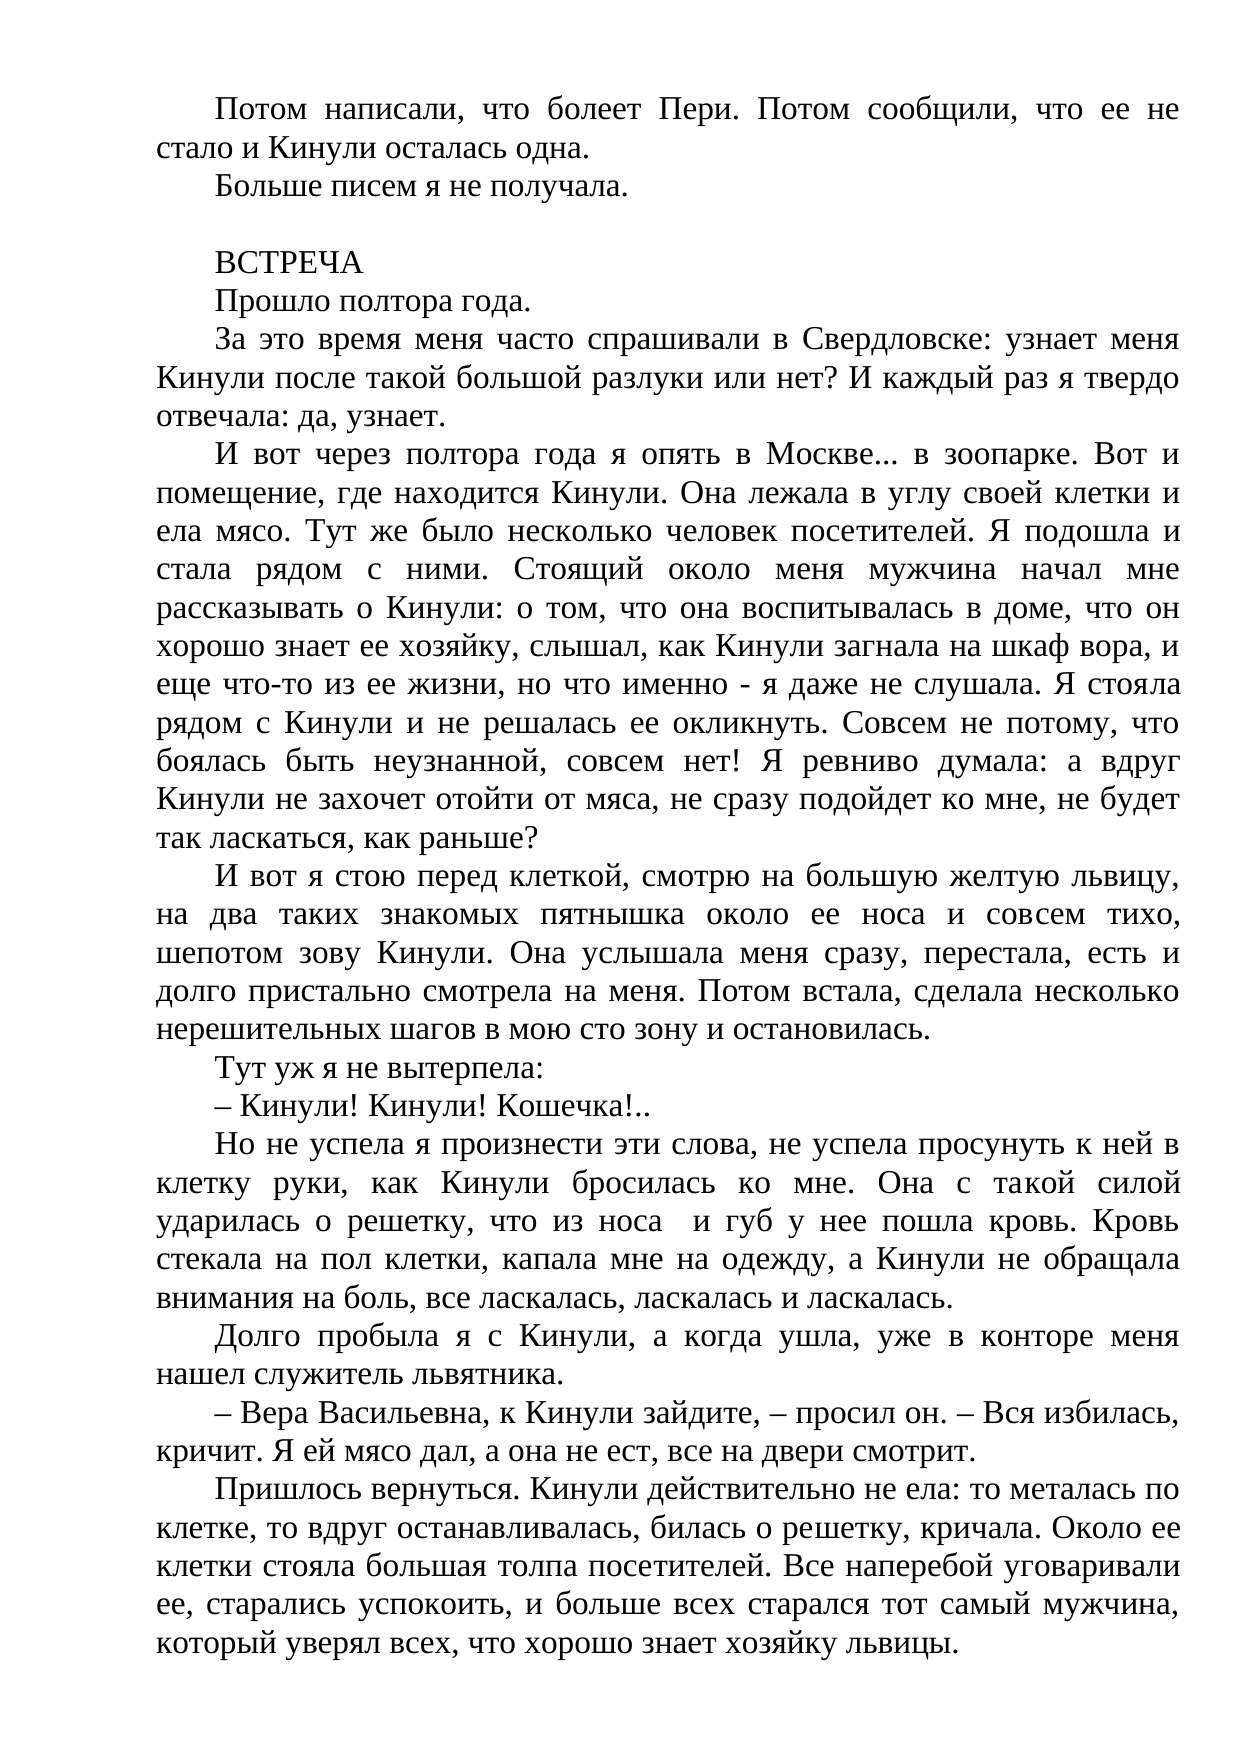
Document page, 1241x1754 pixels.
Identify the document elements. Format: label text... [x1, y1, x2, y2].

text Тут уж я не вытерпела: [156, 1047, 1181, 1085]
text Долго пробыла я с Кинули, а когда ушла, уже в конторе меня нашел служитель львятника. [156, 1315, 1181, 1392]
text И вот через полтора года я опять в Москве... в зоопарке. Вот и помещение, где находится Кинули. Она лежала в углу своей клетки и ела мясо. Тут же было несколько человек посетителей. Я подошла и стала рядом с ними. Стоящий около меня мужчина начал мне рассказывать о Кинули: о том, что она воспитывалась в доме, что он хорошо знает ее хозяйку, слышал, как Кинули загнала на шкаф вора, и еще что-то из ее жизни, но что именно - я даже не слушала. Я стояла рядом с Кинули и не решалась ее окликнуть. Совсем не потому, что боялась быть неузнанной, совсем нет! Я ревниво думала: а вдруг Кинули не захочет отойти от мяса, не сразу подойдет ко мне, не будет так ласкаться, как раньше? [156, 434, 1181, 855]
text И вот я стою перед клеткой, смотрю на большую желтую львицу, на два таких знакомых пятнышка около ее носа и совсем тихо, шепотом зову Кинули. Она услышала меня сразу, перестала, есть и долго пристально смотрела на меня. Потом встала, сделала несколько нерешительных шагов в мою сто зону и остановилась. [156, 855, 1181, 1047]
text Но не успела я произнести эти слова, не успела просунуть к ней в клетку руки, как Кинули бросилась ко мне. Она с такой силой ударилась о решетку, что из носа и губ у нее пошла кровь. Кровь стекала на пол клетки, капала мне на одежду, а Кинули не обращала внимания на боль, все ласкалась, ласкалась и ласкалась. [156, 1124, 1181, 1315]
text За это время меня часто спрашивали в Свердловске: узнает меня Кинули после такой большой разлуки или нет? И каждый раз я твердо отвечала: да, узнает. [156, 319, 1181, 434]
text ВСТРЕЧА [156, 242, 1181, 280]
text Пришлось вернуться. Кинули действительно не ела: то металась по клетке, то вдруг останавливалась, билась о решетку, кричала. Около ее клетки стояла большая толпа посетителей. Все наперебой уговаривали ее, старались успокоить, и больше всех старался тот самый мужчина, который уверял всех, что хорошо знает хозяйку львицы. [156, 1469, 1181, 1660]
text Больше писем я не получала. [156, 165, 1181, 204]
text – Кинули! Кинули! Кошечка!.. [156, 1085, 1181, 1124]
text Потом написали, что болеет Пери. Потом сообщили, что ее не стало и Кинули осталась одна. [156, 89, 1181, 165]
text Прошло полтора года. [156, 280, 1181, 319]
text – Вера Васильевна, к Кинули зайдите, – просил он. – Вся избилась, кричит. Я ей мясо дал, а она не ест, все на двери смотрит. [156, 1392, 1181, 1469]
